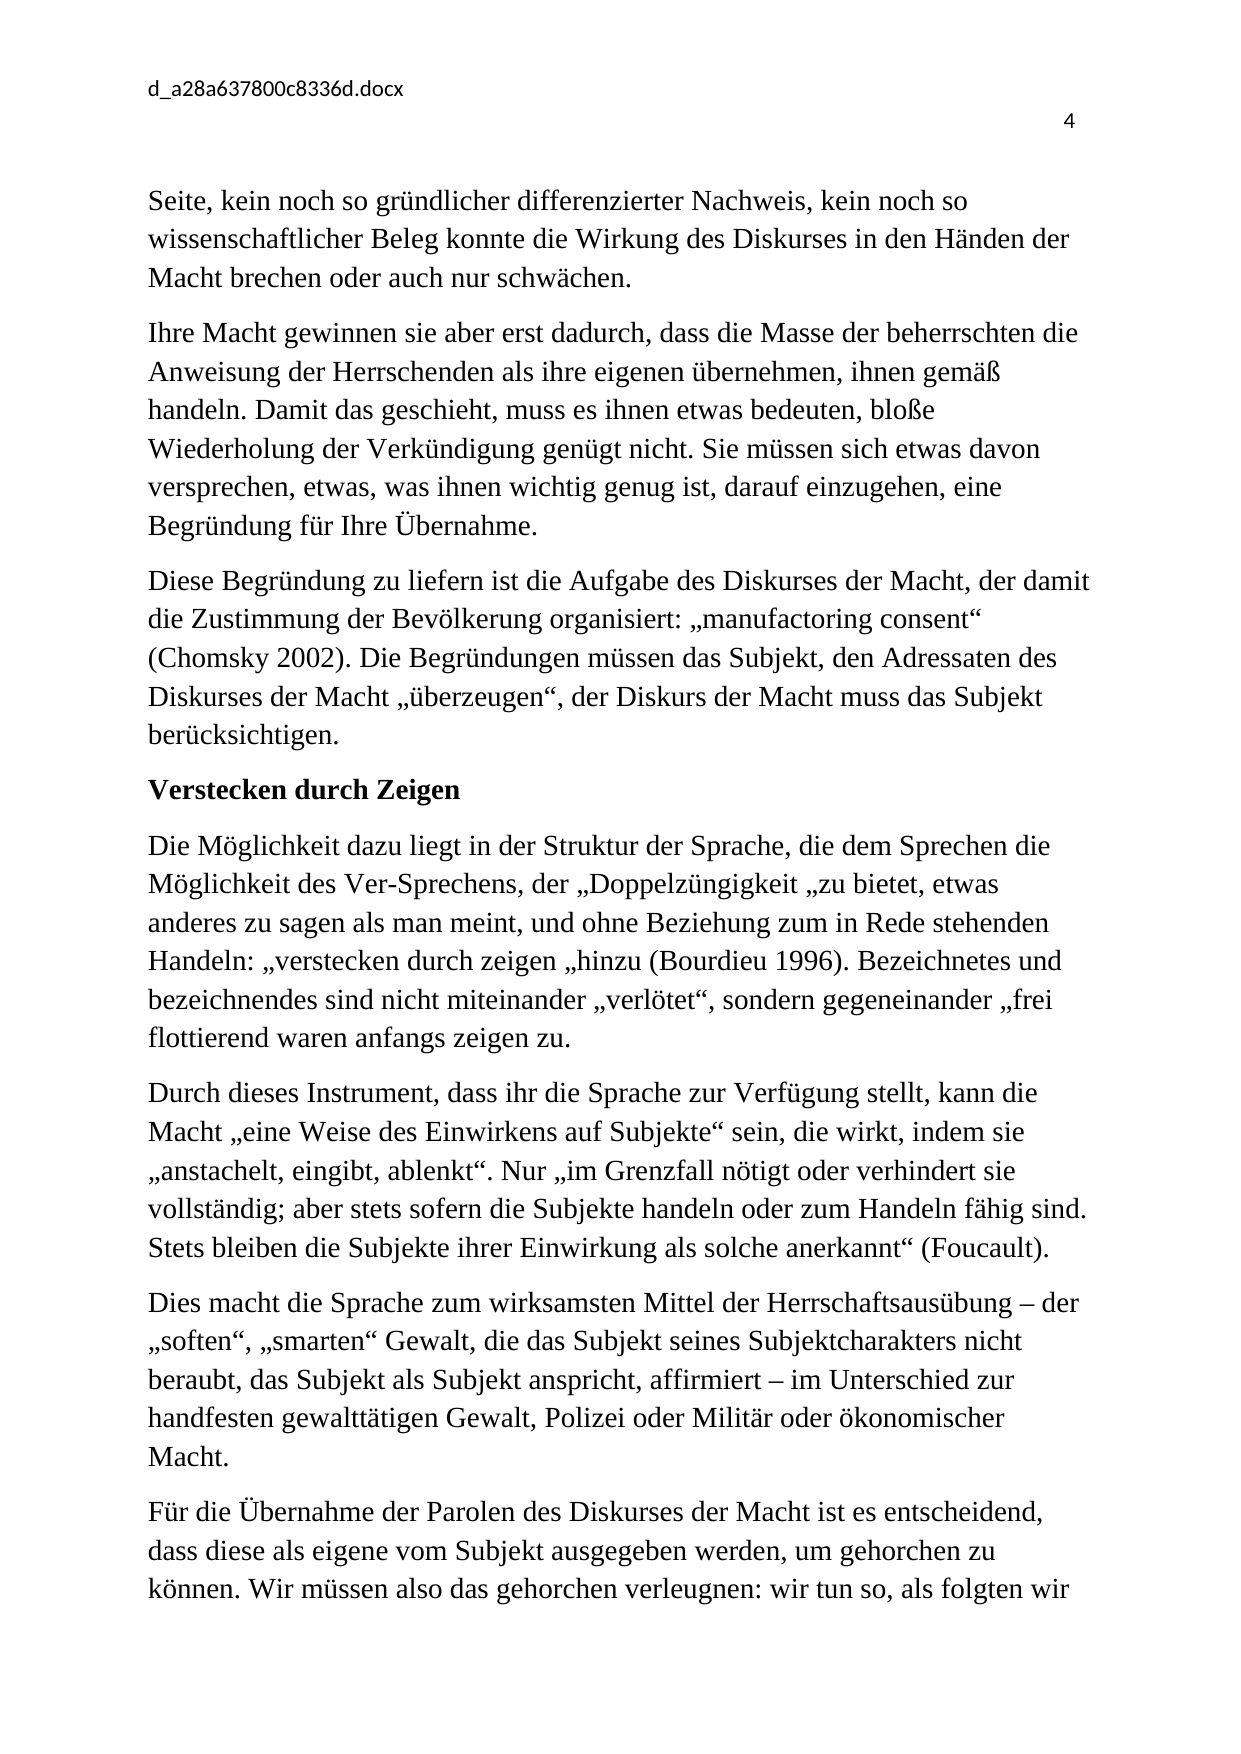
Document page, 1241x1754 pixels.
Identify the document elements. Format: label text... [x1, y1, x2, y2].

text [148, 183, 1093, 293]
text Durch dieses Instrument, dass ihr die Sprache zur Verfügung stellt, kann die Macht „eine Weise des Einwirkens auf Subjekte“ sein, die wirkt, indem sie „anstachelt, eingibt, ablenkt“. Nur „im Grenzfall nötigt oder verhindert sie vollständig; aber stets sofern die Subjekte handeln oder zum Handeln fähig sind. Stets bleiben die Subjekte ihrer Einwirkung als solche anerkannt“ (Foucault). [148, 1076, 1093, 1263]
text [148, 1494, 1093, 1605]
text Ihre Macht gewinnen sie aber erst dadurch, dass die Masse der beherrschten die Anweisung der Herrschenden als ihre eigenen übernehmen, ihnen gemäß handeln. Damit das geschieht, muss es ihnen etwas bedeuten, bloße Wiederholung der Verkündigung genügt nicht. Sie müssen sich etwas davon versprechen, etwas, was ihnen wichtig genug ist, darauf einzugehen, eine Begründung für Ihre Übernahme. [148, 315, 1093, 541]
text Diese Begründung zu liefern ist die Aufgabe des Diskurses der Macht, der damit die Zustimmung der Bevölkerung organisiert: „manufactoring consent“ (Chomsky 2002). Die Begründungen müssen das Subjekt, den Adressaten des Diskurses der Macht „überzeugen“, der Diskurs der Macht muss das Subjekt berücksichtigen. [148, 563, 1093, 751]
text Dies macht die Sprache zum wirksamsten Mittel der Herrschaftsausübung – der „soften“, „smarten“ Gewalt, die das Subjekt seines Subjektcharakters nicht beraubt, das Subjekt als Subjekt anspricht, affirmiert – im Unterschied zur handfesten gewalttätigen Gewalt, Polizei oder Militär oder ökonomischer Macht. [148, 1285, 1093, 1473]
text Die Möglichkeit dazu liegt in der Struktur der Sprache, die dem Sprechen die Möglichkeit des Ver-Sprechens, der „Doppelzüngigkeit „zu bietet, etwas anderes zu sagen als man meint, und ohne Beziehung zum in Rede stehenden Handeln: „verstecken durch zeigen „hinzu (Bourdieu 1996). Bezeichnetes und bezeichnendes sind nicht miteinander „verlötet“, sondern gegeneinander „frei flottierend waren anfangs zeigen zu. [148, 828, 1093, 1054]
text Verstecken durch Zeigen [148, 772, 1093, 806]
